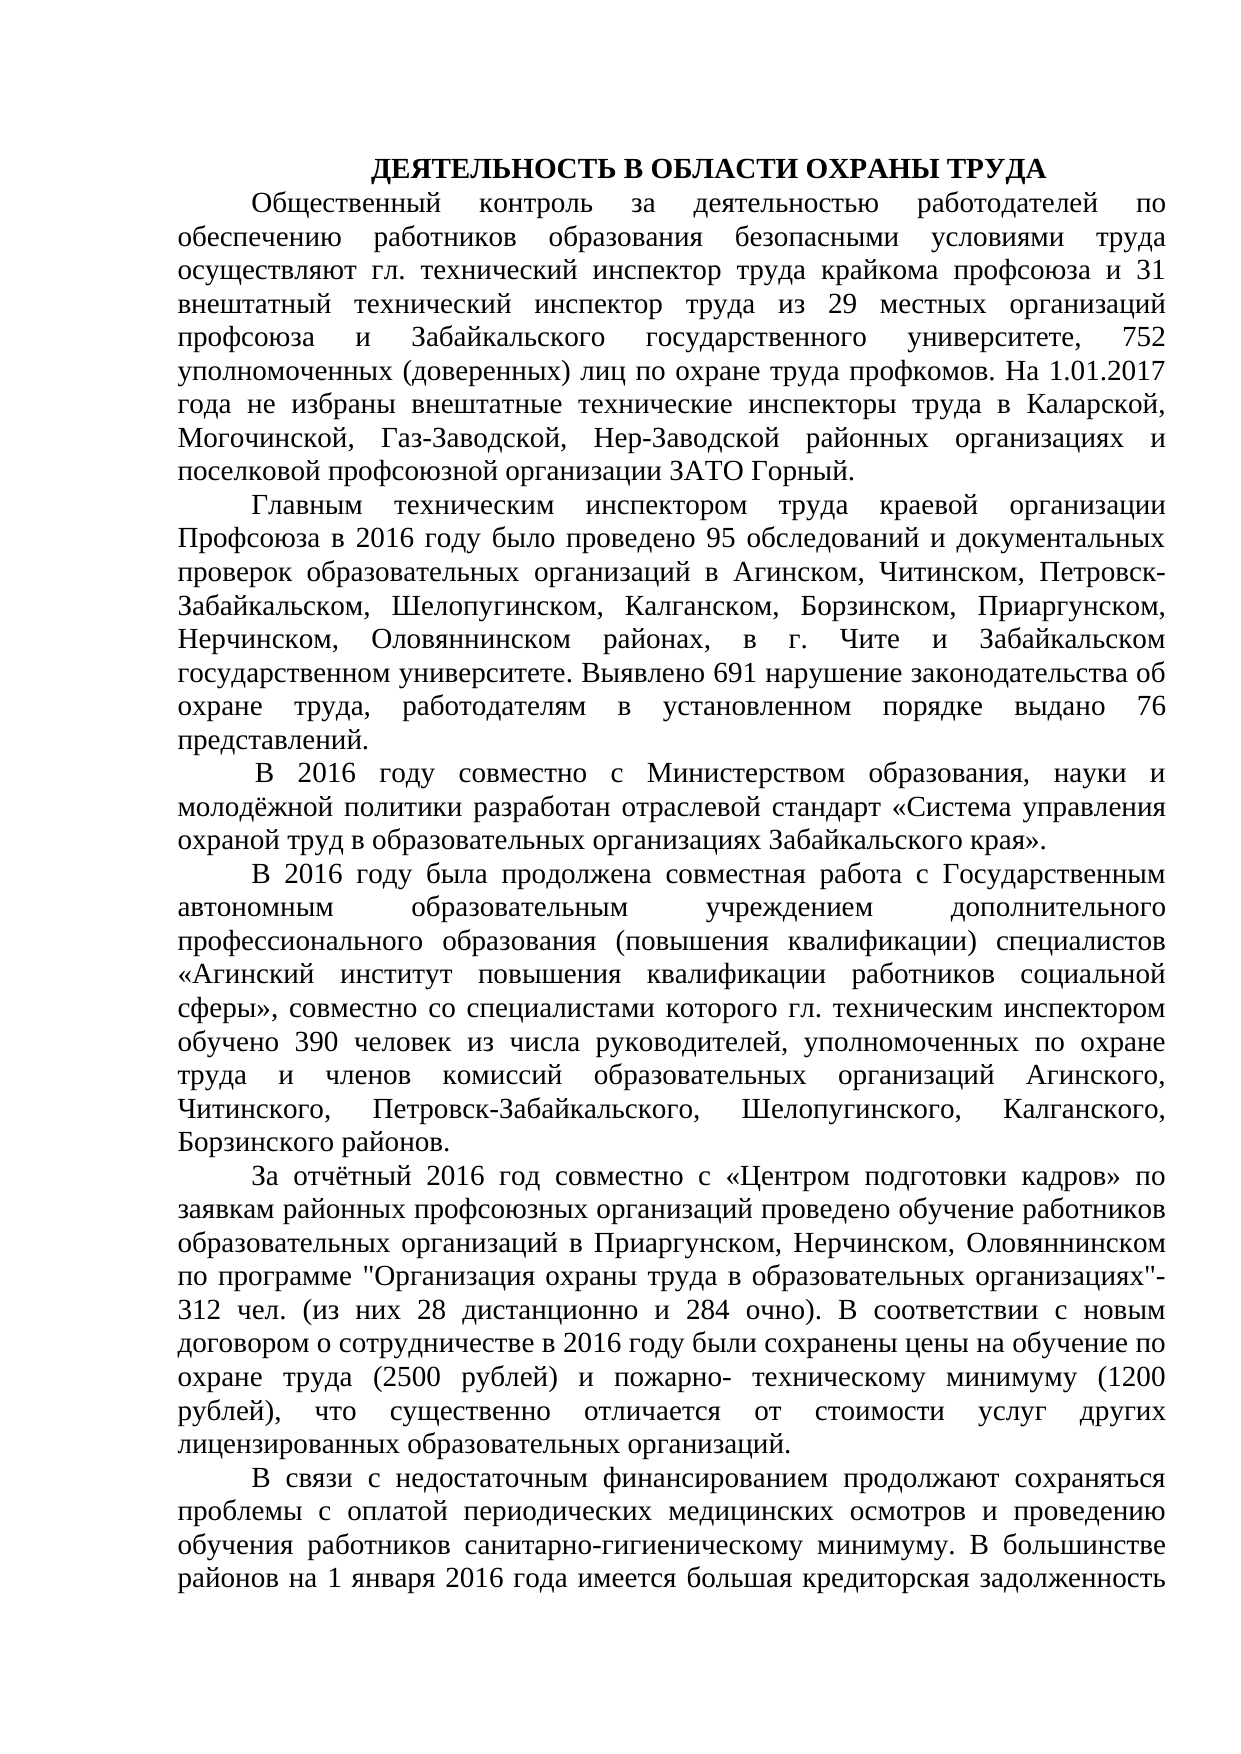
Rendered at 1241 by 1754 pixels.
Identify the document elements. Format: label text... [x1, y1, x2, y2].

text В 2016 году была продолжена совместная работа с Государственным автономным образовательным учреждением дополнительного профессионального образования (повышения квалификации) специалистов «Агинский институт повышения квалификации работников социальной сферы», совместно со специалистами которого гл. техническим инспектором обучено 390 человек из числа руководителей, уполномоченных по охране труда и членов комиссий образовательных организаций Агинского, Читинского, Петровск-Забайкальского, Шелопугинского, Калганского, Борзинского районов. [177, 856, 1167, 1158]
text За отчётный 2016 год совместно с «Центром подготовки кадров» по заявкам районных профсоюзных организаций проведено обучение работников образовательных организаций в Приаргунском, Нерчинском, Оловяннинском по программе "Организация охраны труда в образовательных организациях"- 312 чел. (из них 28 дистанционно и 284 очно). В соответствии с новым договором о сотрудничестве в 2016 году были сохранены цены на обучение по охране труда (2500 рублей) и пожарно- техническому минимуму (1200 рублей), что существенно отличается от стоимости услуг других лицензированных образовательных организаций. [177, 1158, 1167, 1460]
text Главным техническим инспектором труда краевой организации Профсоюза в 2016 году было проведено 95 обследований и документальных проверок образовательных организаций в Агинском, Читинском, Петровск- Забайкальском, Шелопугинском, Калганском, Борзинском, Приаргунском, Нерчинском, Оловяннинском районах, в г. Чите и Забайкальском государственном университете. Выявлено 691 нарушение законодательства об охране труда, работодателям в установленном порядке выдано 76 представлений. [177, 487, 1167, 755]
text ДЕЯТЕЛЬНОСТЬ В ОБЛАСТИ ОХРАНЫ ТРУДА [177, 152, 1167, 185]
text В 2016 году совместно с Министерством образования, науки и молодёжной политики разработан отраслевой стандарт «Система управления охраной труд в образовательных организациях Забайкальского края». [177, 755, 1167, 856]
text Общественный контроль за деятельностью работодателей по обеспечению работников образования безопасными условиями труда осуществляют гл. технический инспектор труда крайкома профсоюза и 31 внештатный технический инспектор труда из 29 местных организаций профсоюза и Забайкальского государственного университете, 752 уполномоченных (доверенных) лиц по охране труда профкомов. На 1.01.2017 года не избраны внештатные технические инспекторы труда в Каларской, Могочинской, Газ-Заводской, Нер-Заводской районных организациях и поселковой профсоюзной организации ЗАТО Горный. [177, 185, 1167, 487]
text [177, 1460, 1167, 1594]
